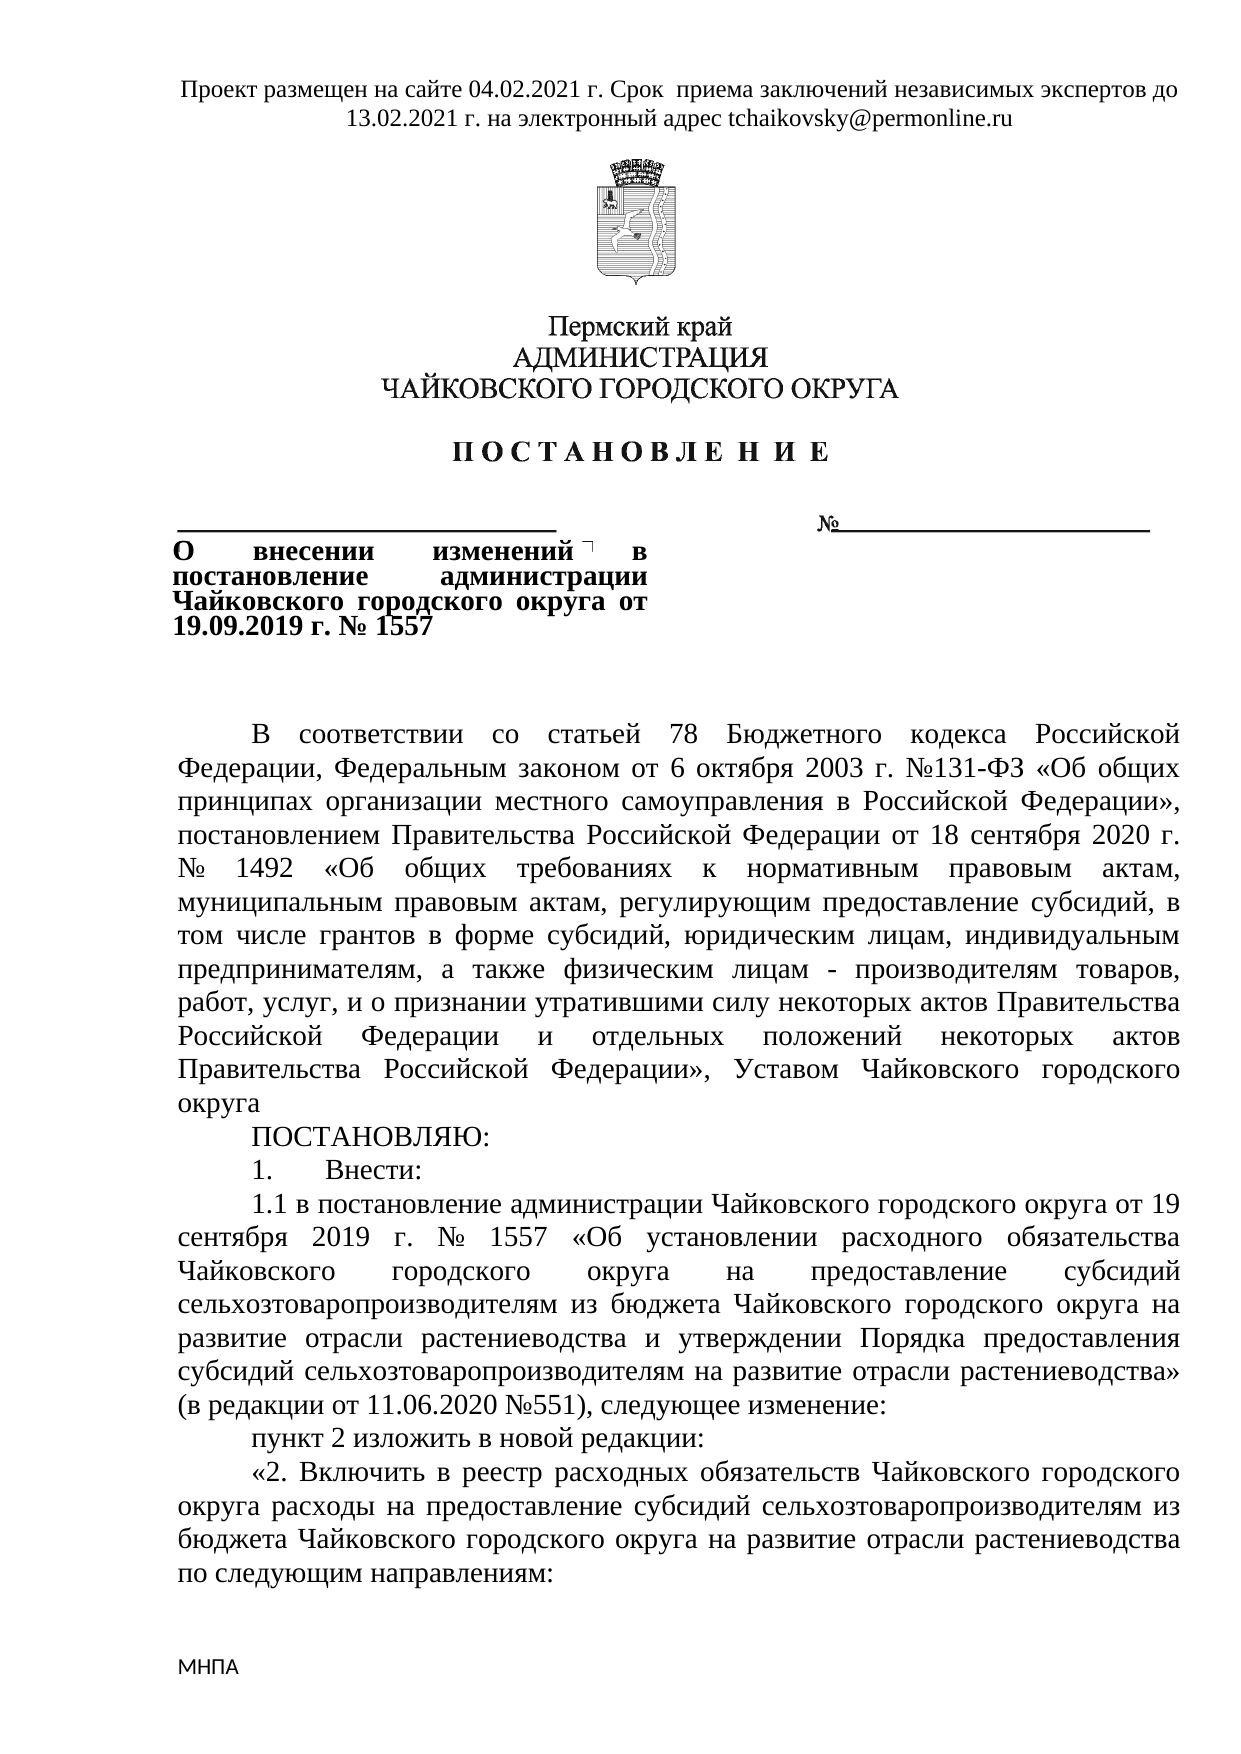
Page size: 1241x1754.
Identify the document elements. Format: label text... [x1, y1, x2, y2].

picture [178, 542, 189, 552]
text пункт 2 изложить в новой редакции: [177, 1421, 1181, 1454]
text 1.1 в постановление администрации Чайковского городского округа от 19 сентября 2019 г. № 1557 «Об установлении расходного обязательства Чайковского городского округа на предоставление субсидий сельхозтоваропроизводителям из бюджета Чайковского городского округа на развитие отрасли растениеводства и утверждении Порядка предоставления субсидий сельхозтоваропроизводителям на развитие отрасли растениеводства» (в редакции от 11.06.2020 №551), следующее изменение: [177, 1186, 1181, 1421]
text «2. Включить в реестр расходных обязательств Чайковского городского округа расходы на предоставление субсидий сельхозтоваропроизводителям из бюджета Чайковского городского округа на развитие отрасли растениеводства по следующим направлениям: [177, 1454, 1181, 1588]
text 1. Внести: [177, 1152, 1181, 1186]
picture [177, 159, 1151, 552]
text ПОСТАНОВЛЯЮ: [177, 1119, 1181, 1152]
text В соответствии со статьей 78 Бюджетного кодекса Российской Федерации, Федеральным законом от 6 октября 2003 г. №131-ФЗ «Об общих принципах организации местного самоуправления в Российской Федерации», постановлением Правительства Российской Федерации от 18 сентября 2020 г. № 1492 «Об общих требованиях к нормативным правовым актам, муниципальным правовым актам, регулирующим предоставление субсидий, в том числе грантов в форме субсидий, юридическим лицам, индивидуальным предпринимателям, а также физическим лицам - производителям товаров, работ, услуг, и о признании утратившими силу некоторых актов Правительства Российской Федерации и отдельных положений некоторых актов Правительства Российской Федерации», Уставом Чайковского городского округа [177, 716, 1181, 1119]
